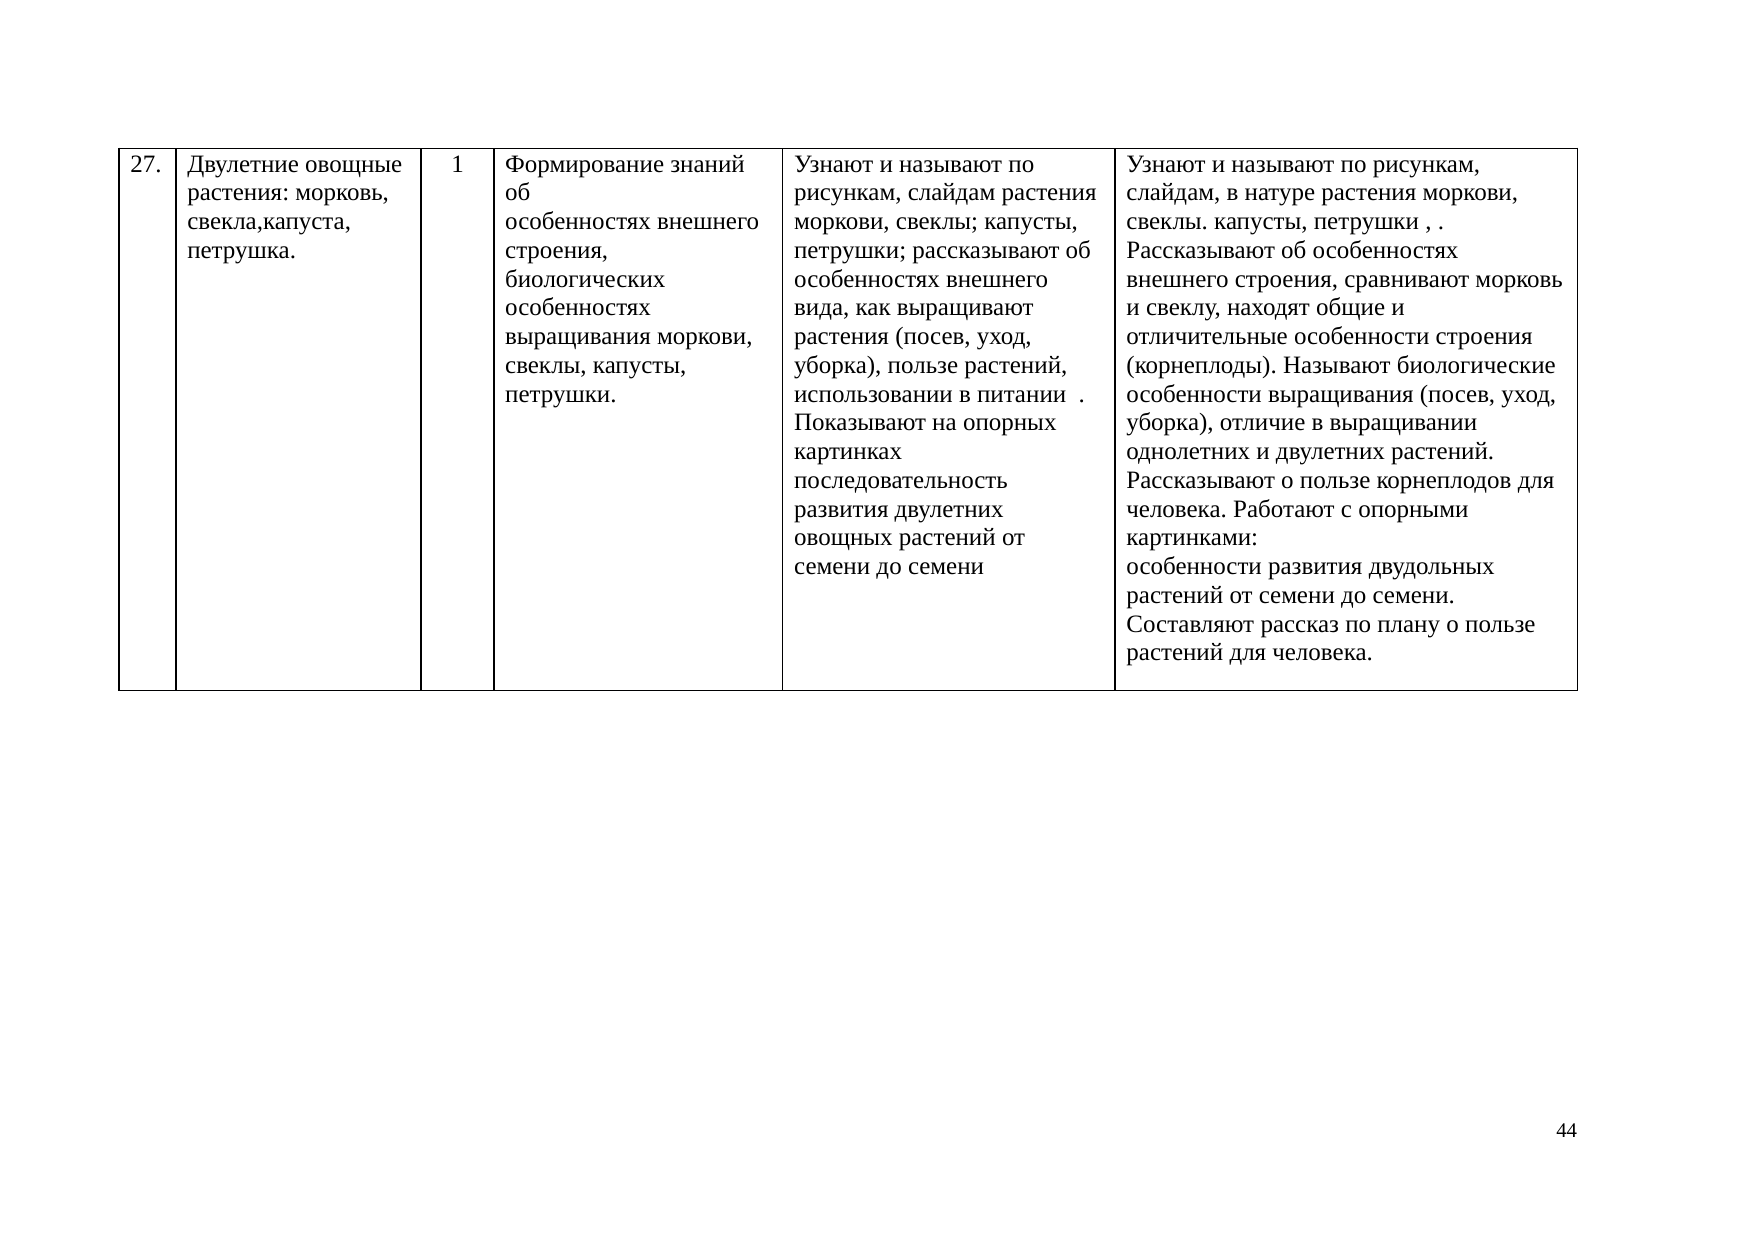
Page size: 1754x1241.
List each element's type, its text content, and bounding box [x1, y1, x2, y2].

table_cell Двулетние овощные растения: морковь, свекла,капуста, петрушка. [177, 149, 420, 690]
table_cell 27. [120, 149, 175, 690]
table_cell Узнают и называют по рисункам, слайдам растения моркови, свеклы; капусты, петрушки; рассказывают об особенностях внешнего вида, как выращивают растения (посев, уход, уборка), пользе растений, использовании в питании . Показывают на опорных картинках последовательность развития двулетних овощных растений от семени до семени [783, 149, 1114, 690]
table_cell Формирование знаний об особенностях внешнего строения, биологических особенностях выращивания моркови, свеклы, капусты, петрушки. [495, 149, 782, 690]
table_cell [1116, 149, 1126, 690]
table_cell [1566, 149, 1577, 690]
table_cell 1 [422, 149, 493, 690]
